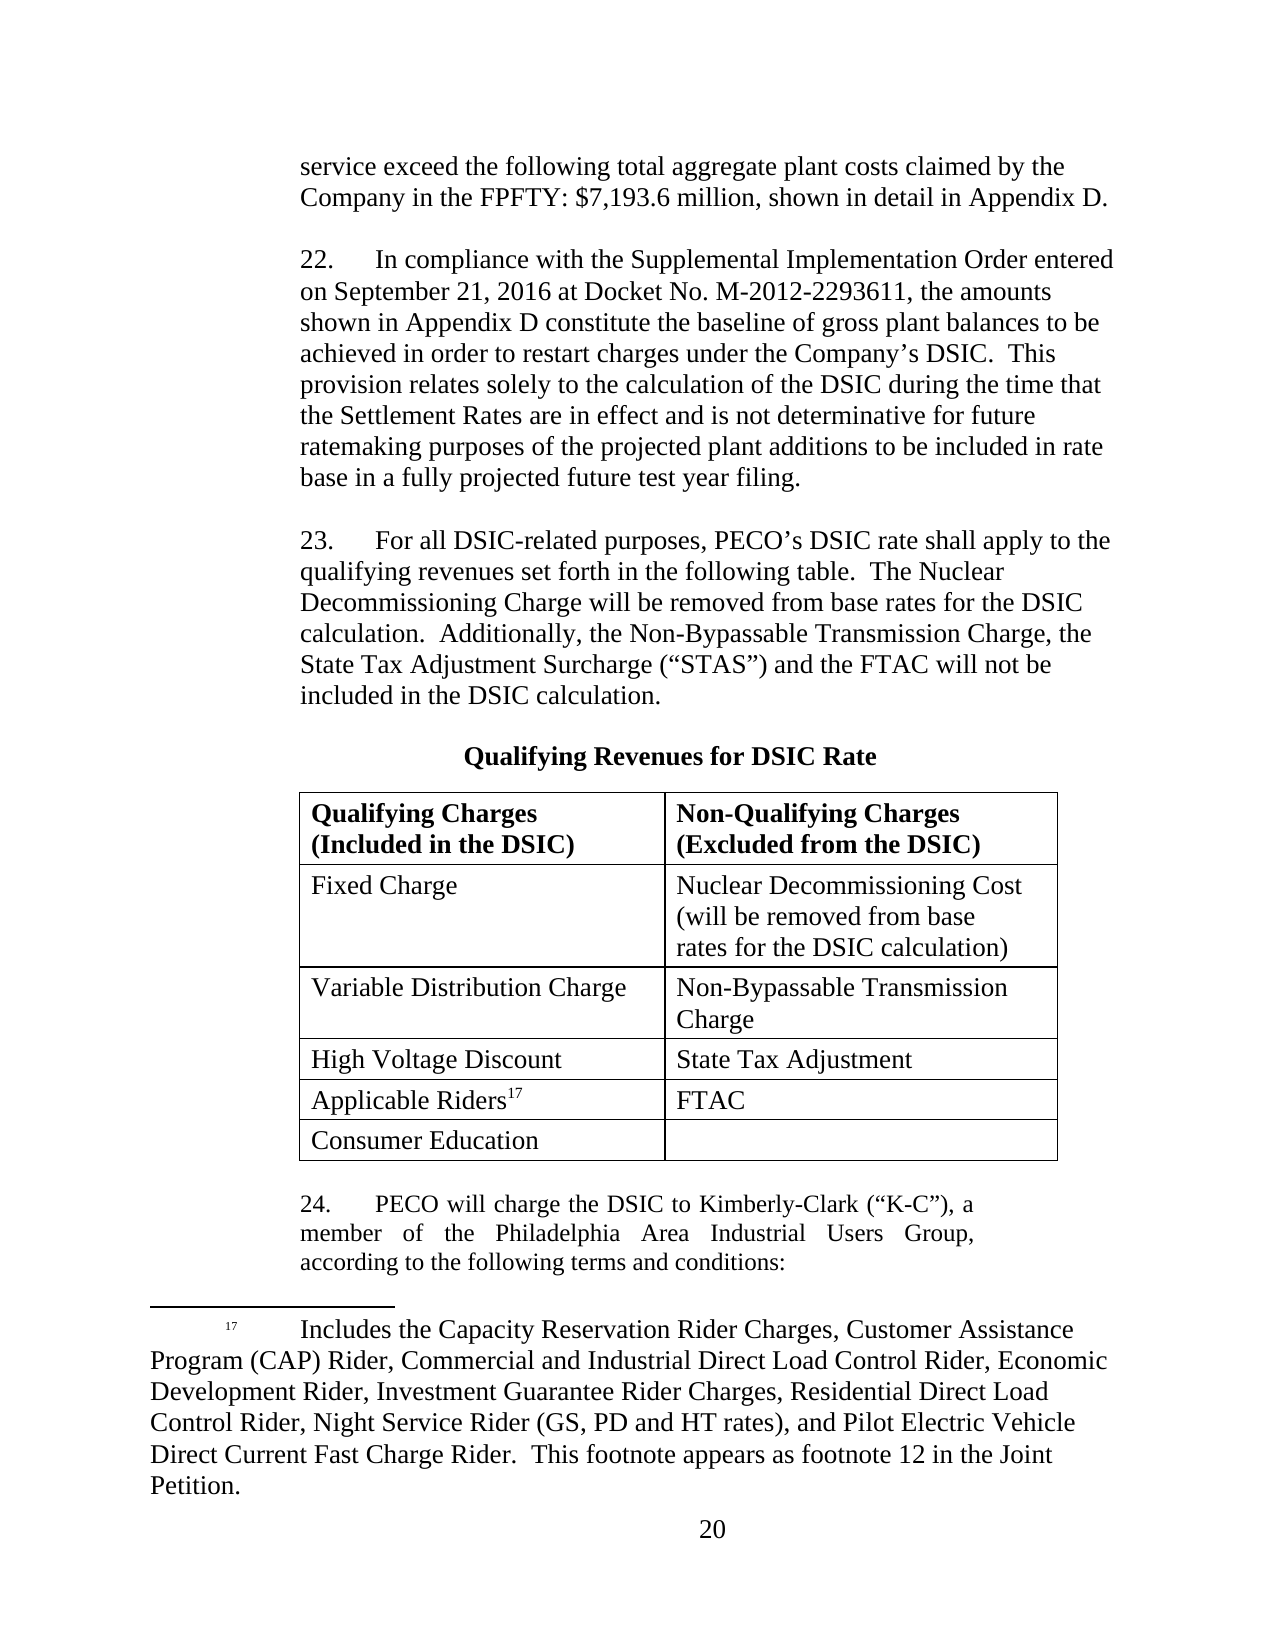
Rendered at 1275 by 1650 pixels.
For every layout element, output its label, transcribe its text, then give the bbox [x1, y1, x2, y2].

table_header Qualifying Revenues for DSIC Rate [300, 736, 1058, 792]
table_cell Nuclear Decommissioning Cost (will be removed from base rates for the DSIC calculation) [666, 865, 1057, 966]
table_cell Fixed Charge [300, 865, 664, 966]
table_cell FTAC [666, 1080, 1057, 1119]
table_cell Applicable Riders [300, 1080, 664, 1119]
text 24. PECO will charge the DSIC to Kimberly-Clark (“K-C”), a member of the Philadelphia Area Industrial Users Group, according to the following terms and conditions: [300, 1189, 975, 1276]
text 22. In compliance with the Supplemental Implementation Order entered on September 21, 2016 at Docket No. M-2012-2293611, the amounts shown in Appendix D constitute the baseline of gross plant balances to be achieved in order to restart charges under the Company’s DSIC. This provision relates solely to the calculation of the DSIC during the time that the Settlement Rates are in effect and is not determinative for future ratemaking purposes of the projected plant additions to be included in rate base in a fully projected future test year filing. [300, 243, 1125, 493]
table_cell Non-Qualifying Charges (Excluded from the DSIC) [666, 793, 1057, 863]
table_cell State Tax Adjustment [666, 1039, 1057, 1078]
table_cell Non-Bypassable Transmission Charge [666, 968, 1057, 1038]
table_cell Consumer Education [300, 1120, 664, 1159]
table_cell Variable Distribution Charge [300, 968, 664, 1038]
table_cell Qualifying Charges (Included in the DSIC) [300, 793, 664, 863]
table_cell High Voltage Discount [300, 1039, 664, 1078]
table_cell [666, 1120, 1057, 1159]
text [300, 150, 1125, 212]
text 23. For all DSIC-related purposes, PECO’s DSIC rate shall apply to the qualifying revenues set forth in the following table. The Nuclear Decommissioning Charge will be removed from base rates for the DSIC calculation. Additionally, the Non-Bypassable Transmission Charge, the State Tax Adjustment Surcharge (“STAS”) and the FTAC will not be included in the DSIC calculation. [300, 524, 1125, 711]
